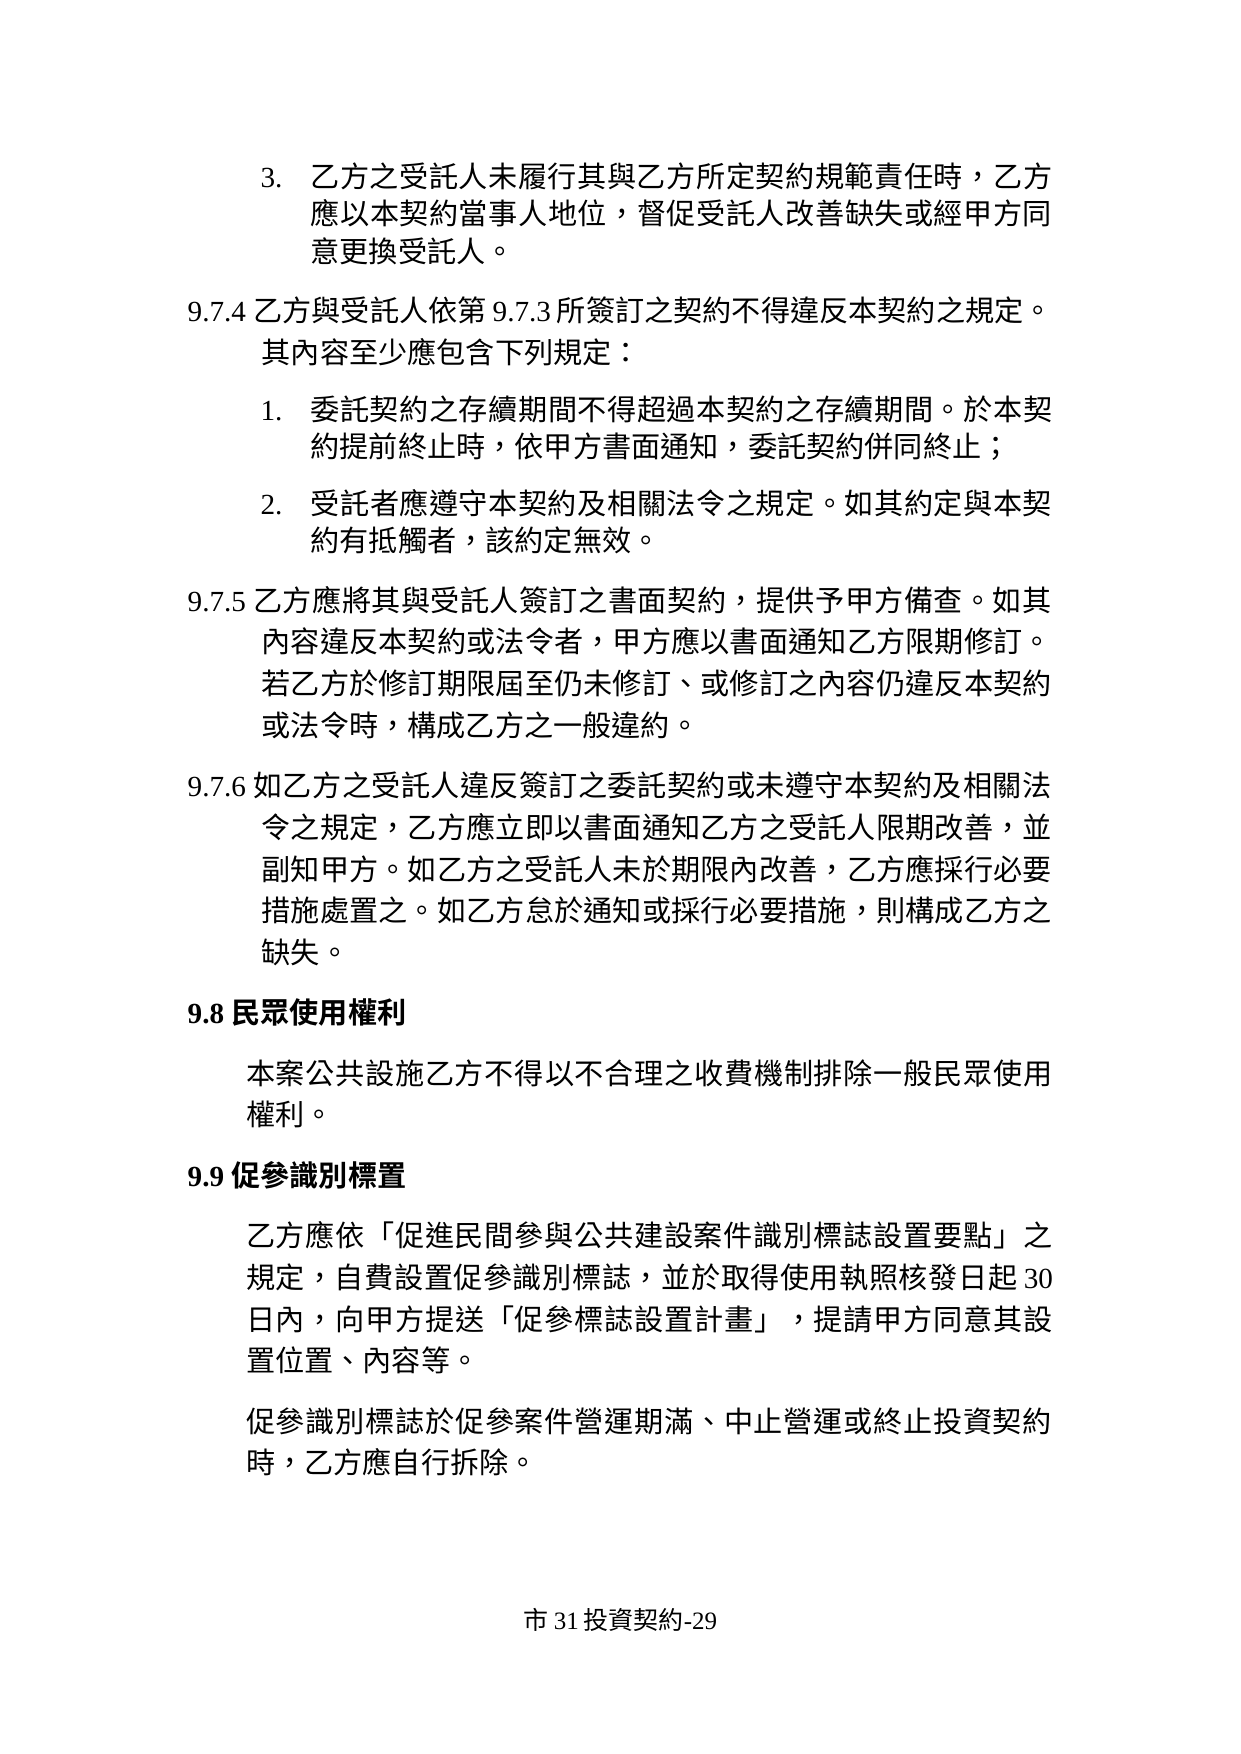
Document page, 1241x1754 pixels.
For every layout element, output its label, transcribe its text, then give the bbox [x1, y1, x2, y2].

subtitle 促參識別標置 [187, 1153, 1053, 1194]
subtitle 乙方應將其與受託人簽訂之書面契約，提供予甲方備查。如其內容違反本契約或法令者，甲方應以書面通知乙方限期修訂。若乙方於修訂期限屆至仍未修訂、或修訂之內容仍違反本契約或法令時，構成乙方之一般違約。 [187, 578, 1053, 744]
text 本案公共設施乙方不得以不合理之收費機制排除一般民眾使用權利。 [246, 1051, 1053, 1134]
list 受託者應遵守本契約及相關法令之規定。如其約定與本契約有抵觸者，該約定無效。 [260, 484, 1053, 559]
text 促參識別標誌於促參案件營運期滿、中止營運或終止投資契約時，乙方應自行拆除。 [246, 1399, 1053, 1482]
text 乙方應依「促進民間參與公共建設案件識別標誌設置要點」之規定，自費設置促參識別標誌，並於取得使用執照核發日起30日內，向甲方提送「促參標誌設置計畫」，提請甲方同意其設置位置、內容等。 [246, 1213, 1053, 1380]
subtitle 乙方與受託人依第9.7.3所簽訂之契約不得違反本契約之規定。其內容至少應包含下列規定： [187, 288, 1053, 372]
subtitle 如乙方之受託人違反簽訂之委託契約或未遵守本契約及相關法令之規定，乙方應立即以書面通知乙方之受託人限期改善，並副知甲方。如乙方之受託人未於期限內改善，乙方應採行必要措施處置之。如乙方怠於通知或採行必要措施，則構成乙方之缺失。 [187, 763, 1053, 972]
subtitle 民眾使用權利 [187, 990, 1053, 1032]
list 乙方之受託人未履行其與乙方所定契約規範責任時，乙方應以本契約當事人地位，督促受託人改善缺失或經甲方同意更換受託人。 [260, 157, 1053, 269]
list 委託契約之存續期間不得超過本契約之存續期間。於本契約提前終止時，依甲方書面通知，委託契約併同終止； [260, 390, 1053, 465]
